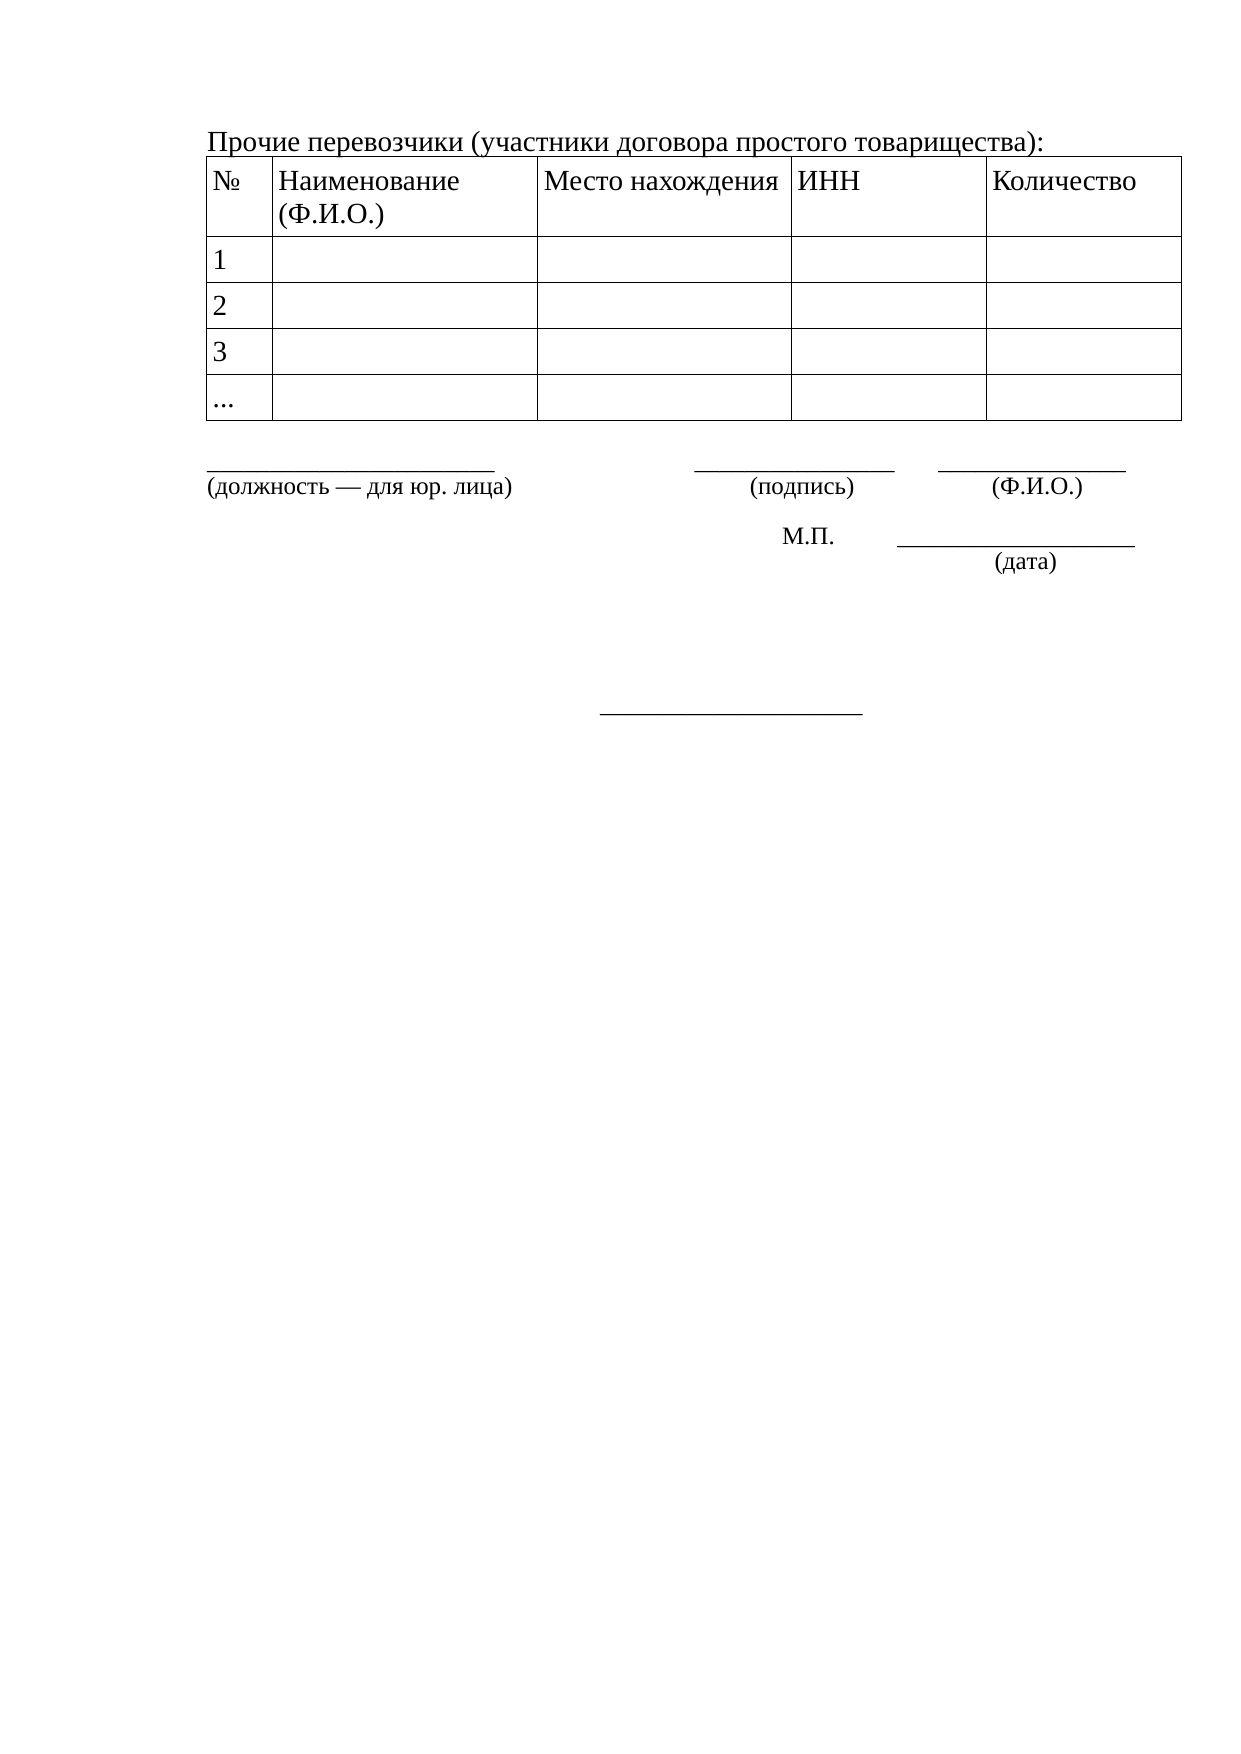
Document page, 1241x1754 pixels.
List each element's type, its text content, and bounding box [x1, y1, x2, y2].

table_cell [538, 237, 791, 282]
table_cell [792, 375, 986, 420]
table_cell [538, 375, 791, 420]
table_cell [792, 283, 986, 328]
table_cell [273, 375, 537, 420]
text М.П. ___________________ [207, 524, 1181, 549]
text (дата) [207, 549, 1181, 574]
table_cell [538, 329, 791, 374]
table_cell [538, 283, 791, 328]
table_header № [207, 157, 272, 236]
text (должность — для юр. лица) (подпись) (Ф.И.О.) [207, 474, 1181, 499]
table_header Наименование (Ф.И.О.) [273, 157, 537, 236]
table_cell [792, 329, 986, 374]
text _____________________ [207, 689, 1181, 718]
table_cell [273, 283, 537, 328]
text Прочие перевозчики (участники договора простого товарищества): [207, 131, 477, 156]
table_cell [792, 237, 986, 282]
table_header Место нахождения [538, 157, 791, 236]
table_cell [273, 329, 537, 374]
table_cell ... [207, 375, 272, 420]
table_header Количество [987, 157, 1181, 236]
table_cell [273, 237, 537, 282]
table_cell [987, 283, 1181, 328]
table_cell 3 [207, 329, 272, 374]
text Прочие перевозчики (участники договора простого товарищества): [474, 131, 1181, 156]
table_cell 1 [207, 237, 272, 282]
table_cell [987, 237, 1181, 282]
table_cell [987, 329, 1181, 374]
table_cell [987, 375, 1181, 420]
text _______________________ ________________ _______________ [207, 446, 1181, 474]
table_header ИНН [792, 157, 986, 236]
table_cell 2 [207, 283, 272, 328]
